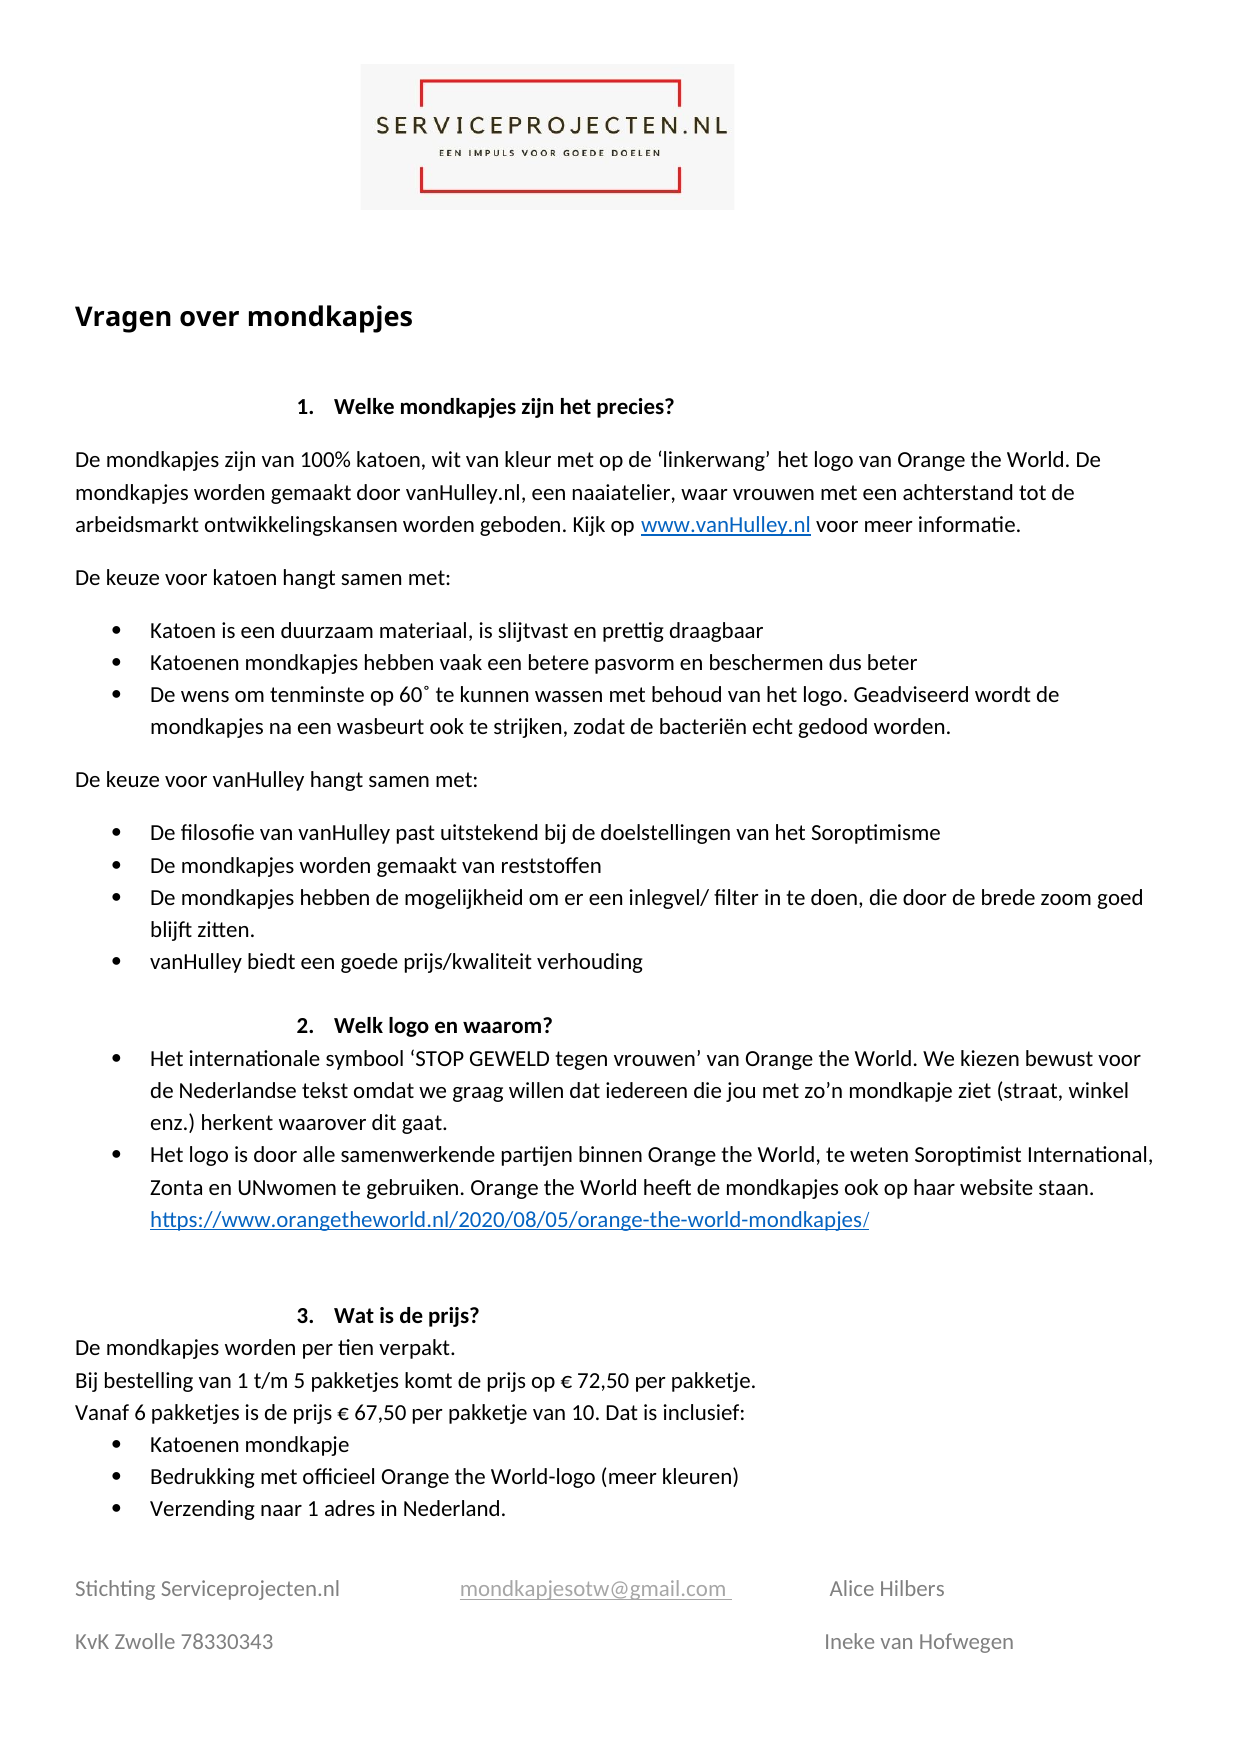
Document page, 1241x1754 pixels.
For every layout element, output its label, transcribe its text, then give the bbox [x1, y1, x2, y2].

subtitle Vragen over mondkapjes [75, 297, 1165, 334]
picture [360, 64, 735, 210]
list De filosofie van vanHulley past uitstekend bij de doelstellingen van het Soroptimisme [112, 818, 1165, 847]
list Bedrukking met officieel Orange the World-logo (meer kleuren) [112, 1462, 1165, 1490]
list Katoenen mondkapje [112, 1430, 1165, 1458]
list De mondkapjes worden per tien verpakt. [75, 1333, 1165, 1362]
list De wens om tenminste op 60˚ te kunnen wassen met behoud van het logo. Geadviseerd wordt de mondkapjes na een wasbeurt ook te strijken, zodat de bacteriën echt gedood worden. [112, 680, 1165, 741]
list Het logo is door alle samenwerkende partijen binnen Orange the World, te weten Soroptimist International, Zonta en UNwomen te gebruiken. Orange the World heeft de mondkapjes ook op haar website staan. https://www.orangetheworld.nl/2020/08/05/orange-the-world-mondkapjes/ [112, 1140, 1165, 1233]
list Wat is de prijs? [296, 1301, 1165, 1329]
list Vanaf 6 pakketjes is de prijs € 67,50 per pakketje van 10. Dat is inclusief: [75, 1398, 1165, 1426]
list Welk logo en waarom? [296, 1012, 1165, 1040]
text De keuze voor vanHulley hangt samen met: [75, 766, 1165, 793]
list Verzending naar 1 adres in Nederland. [112, 1494, 1165, 1522]
text De keuze voor katoen hangt samen met: [75, 563, 1165, 591]
list De mondkapjes worden gemaakt van reststoffen [112, 851, 1165, 879]
list Het internationale symbool ‘STOP GEWELD tegen vrouwen’ van Orange the World. We kiezen bewust voor de Nederlandse tekst omdat we graag willen dat iedereen die jou met zo’n mondkapje ziet (straat, winkel enz.) herkent waarover dit gaat. [112, 1044, 1165, 1136]
list Bij bestelling van 1 t/m 5 pakketjes komt de prijs op € 72,50 per pakketje. [75, 1366, 1165, 1394]
list De mondkapjes hebben de mogelijkheid om er een inlegvel/ filter in te doen, die door de brede zoom goed blijft zitten. [112, 883, 1165, 943]
list Katoenen mondkapjes hebben vaak een betere pasvorm en beschermen dus beter [112, 648, 1165, 676]
text De mondkapjes zijn van 100% katoen, wit van kleur met op de ‘linkerwang’ het logo van Orange the World. De mondkapjes worden gemaakt door vanHulley.nl, een naaiatelier, waar vrouwen met een achterstand tot de arbeidsmarkt ontwikkelingskansen worden geboden. Kijk op www.vanHulley.nl voor meer informatie. [75, 446, 1165, 538]
list Katoen is een duurzaam materiaal, is slijtvast en prettig draagbaar [112, 616, 1165, 644]
list Welke mondkapjes zijn het precies? [296, 392, 1165, 421]
list vanHulley biedt een goede prijs/kwaliteit verhouding [112, 947, 1165, 975]
